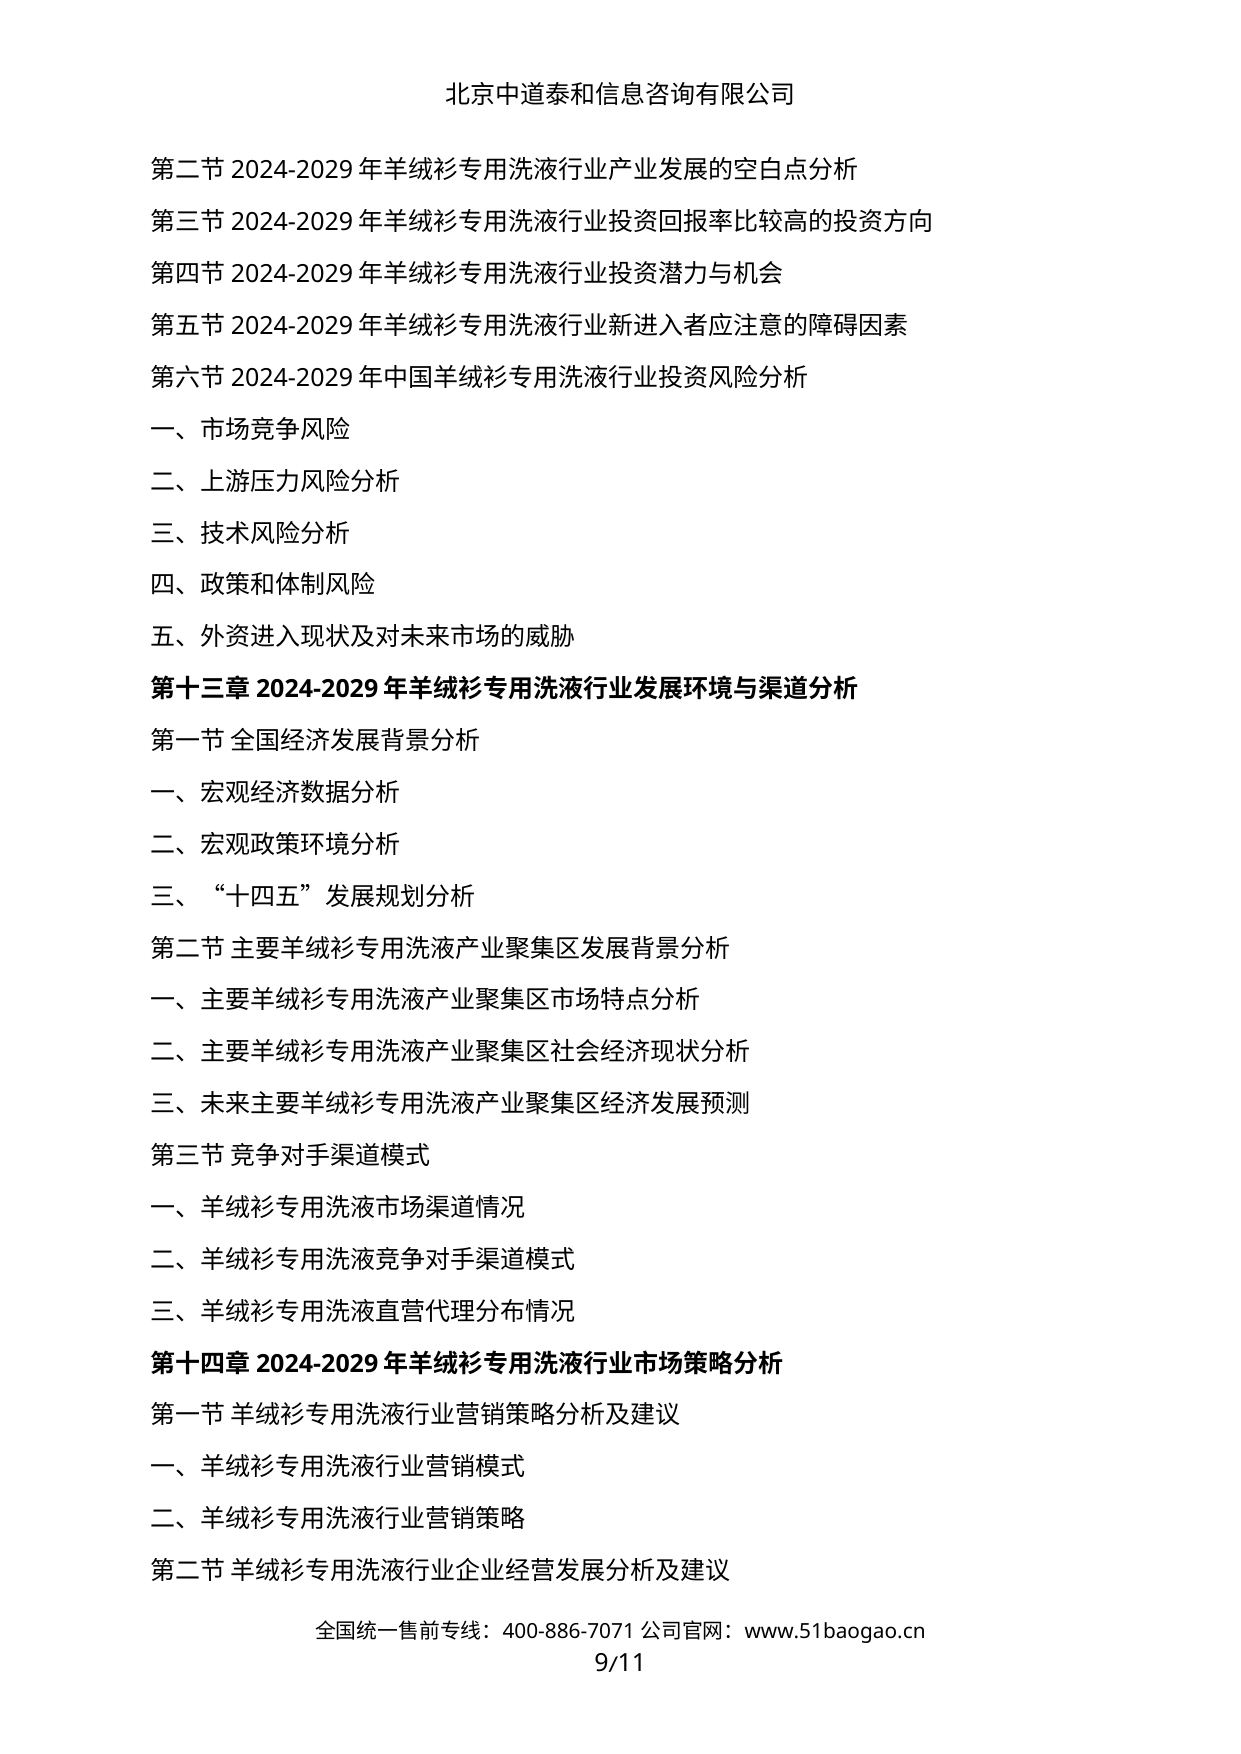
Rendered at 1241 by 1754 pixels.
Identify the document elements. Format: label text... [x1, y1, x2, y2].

text 第六节 2024-2029年中国羊绒衫专用洗液行业投资风险分析 [150, 357, 1090, 394]
text 一、宏观经济数据分析 [150, 772, 1090, 809]
text 二、主要羊绒衫专用洗液产业聚集区社会经济现状分析 [150, 1032, 1090, 1068]
text 第三节 2024-2029年羊绒衫专用洗液行业投资回报率比较高的投资方向 [150, 202, 1090, 238]
text 一、羊绒衫专用洗液行业营销模式 [150, 1447, 1090, 1483]
text 第三节 竞争对手渠道模式 [150, 1136, 1090, 1172]
text 第二节 2024-2029年羊绒衫专用洗液行业产业发展的空白点分析 [150, 150, 1090, 186]
text 二、宏观政策环境分析 [150, 824, 1090, 861]
text 第五节 2024-2029年羊绒衫专用洗液行业新进入者应注意的障碍因素 [150, 306, 1090, 342]
text 二、上游压力风险分析 [150, 461, 1090, 497]
text 二、羊绒衫专用洗液行业营销策略 [150, 1499, 1090, 1535]
text 第二节 羊绒衫专用洗液行业企业经营发展分析及建议 [150, 1551, 1090, 1587]
text 第二节 主要羊绒衫专用洗液产业聚集区发展背景分析 [150, 928, 1090, 964]
text 三、“十四五”发展规划分析 [150, 876, 1090, 912]
text 一、羊绒衫专用洗液市场渠道情况 [150, 1187, 1090, 1224]
text 第十三章 2024-2029年羊绒衫专用洗液行业发展环境与渠道分析 [150, 669, 1090, 705]
text 四、政策和体制风险 [150, 565, 1090, 601]
text 一、主要羊绒衫专用洗液产业聚集区市场特点分析 [150, 980, 1090, 1016]
text 三、羊绒衫专用洗液直营代理分布情况 [150, 1291, 1090, 1327]
text 二、羊绒衫专用洗液竞争对手渠道模式 [150, 1239, 1090, 1276]
text 三、未来主要羊绒衫专用洗液产业聚集区经济发展预测 [150, 1084, 1090, 1120]
text 第一节 全国经济发展背景分析 [150, 721, 1090, 757]
text 第四节 2024-2029年羊绒衫专用洗液行业投资潜力与机会 [150, 254, 1090, 290]
text 三、技术风险分析 [150, 513, 1090, 549]
text 一、市场竞争风险 [150, 409, 1090, 446]
text 第一节 羊绒衫专用洗液行业营销策略分析及建议 [150, 1395, 1090, 1431]
text 五、外资进入现状及对未来市场的威胁 [150, 617, 1090, 653]
text 第十四章 2024-2029年羊绒衫专用洗液行业市场策略分析 [150, 1343, 1090, 1379]
